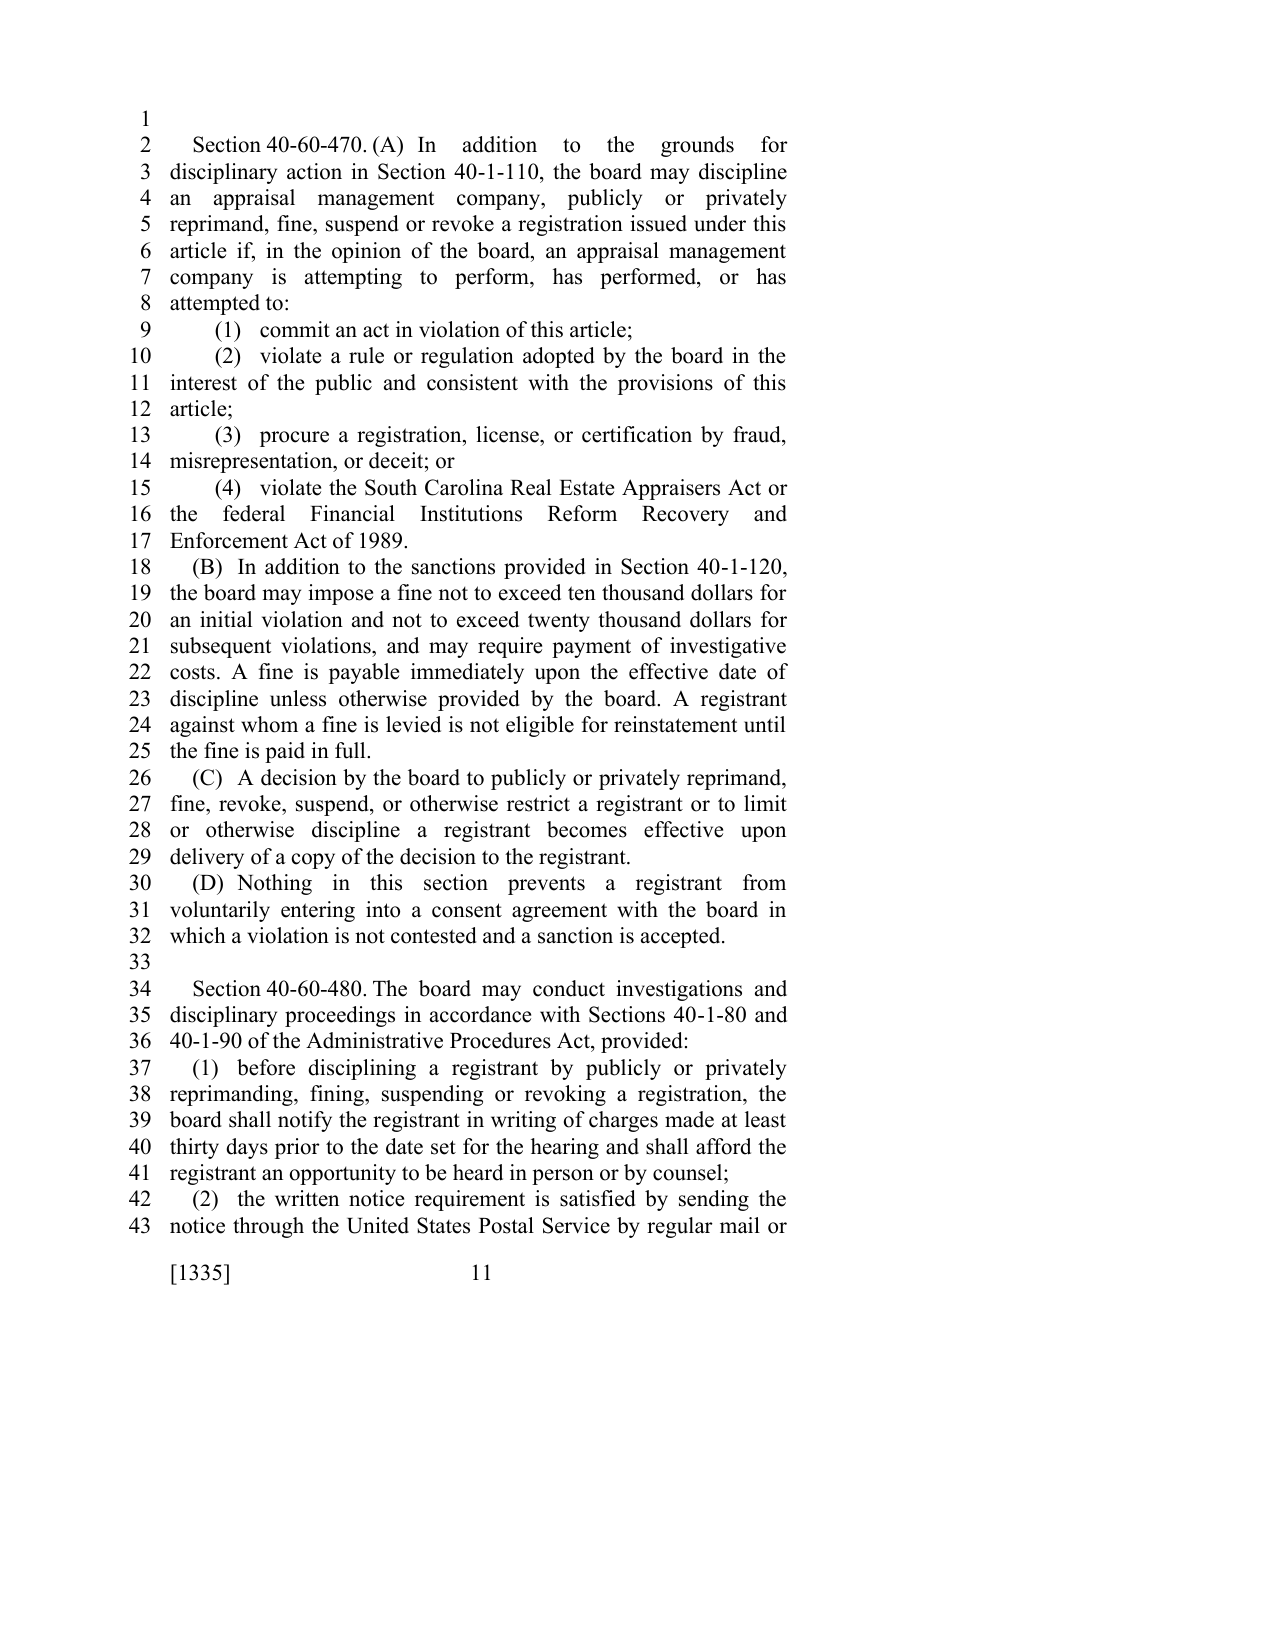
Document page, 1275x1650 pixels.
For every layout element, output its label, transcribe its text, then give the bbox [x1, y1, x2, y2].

text (1) before disciplining a registrant by publicly or privately reprimanding, fining, suspending or revoking a registration, the board shall notify the registrant in writing of charges made at least thirty days prior to the date set for the hearing and shall afford the registrant an opportunity to be heard in person or by counsel; [169, 1054, 787, 1186]
text (D) Nothing in this section prevents a registrant from voluntarily entering into a consent agreement with the board in which a violation is not contested and a sanction is accepted. [169, 869, 787, 948]
text (C) A decision by the board to publicly or privately reprimand, fine, revoke, suspend, or otherwise restrict a registrant or to limit or otherwise discipline a registrant becomes effective upon delivery of a copy of the decision to the registrant. [169, 764, 787, 869]
text (B) In addition to the sanctions provided in Section 40-1-120, the board may impose a fine not to exceed ten thousand dollars for an initial violation and not to exceed twenty thousand dollars for subsequent violations, and may require payment of investigative costs. A fine is payable immediately upon the effective date of discipline unless otherwise provided by the board. A registrant against whom a fine is levied is not eligible for reinstatement until the fine is paid in full. [169, 553, 787, 764]
text (3) procure a registration, license, or certification by fraud, misrepresentation, or deceit; or [169, 421, 787, 474]
text (2) violate a rule or regulation adopted by the board in the interest of the public and consistent with the provisions of this article; [169, 342, 787, 421]
text (1) commit an act in violation of this article; [169, 316, 787, 342]
text Section 40-60-480. The board may conduct investigations and disciplinary proceedings in accordance with Sections 40-1-80 and 40-1-90 of the Administrative Procedures Act, provided: [169, 975, 787, 1054]
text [169, 1186, 787, 1238]
text Section 40-60-470. (A) In addition to the grounds for disciplinary action in Section 40-1-110, the board may discipline an appraisal management company, publicly or privately reprimand, fine, suspend or revoke a registration issued under this article if, in the opinion of the board, an appraisal management company is attempting to perform, has performed, or has attempted to: [169, 131, 787, 316]
text (4) violate the South Carolina Real Estate Appraisers Act or the federal Financial Institutions Reform Recovery and Enforcement Act of 1989. [169, 474, 787, 553]
